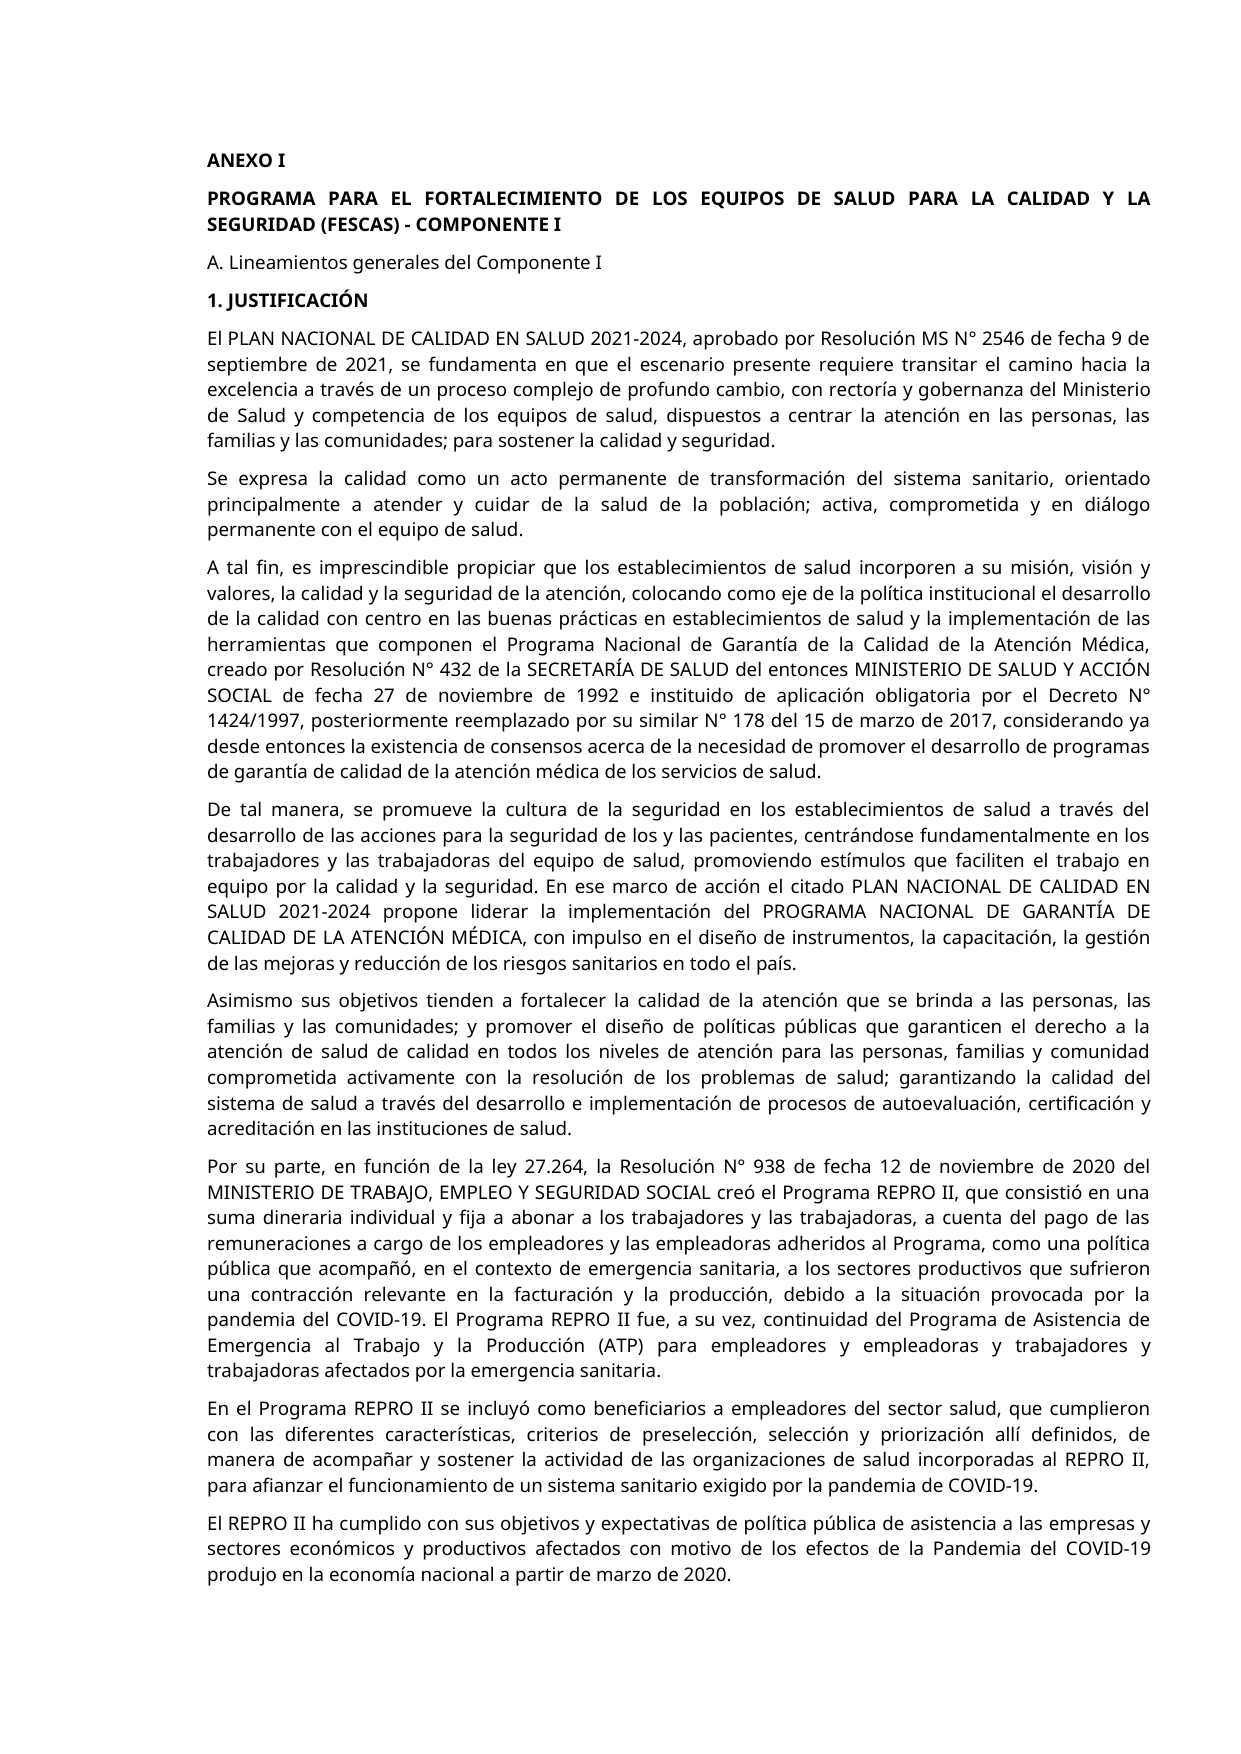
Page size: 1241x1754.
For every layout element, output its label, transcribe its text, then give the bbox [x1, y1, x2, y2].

text El REPRO II ha cumplido con sus objetivos y expectativas de política pública de asistencia a las empresas y sectores económicos y productivos afectados con motivo de los efectos de la Pandemia del COVID-19 produjo en la economía nacional a partir de marzo de 2020. [207, 1510, 1152, 1587]
text ANEXO I [207, 148, 1152, 173]
text De tal manera, se promueve la cultura de la seguridad en los establecimientos de salud a través del desarrollo de las acciones para la seguridad de los y las pacientes, centrándose fundamentalmente en los trabajadores y las trabajadoras del equipo de salud, promoviendo estímulos que faciliten el trabajo en equipo por la calidad y la seguridad. En ese marco de acción el citado PLAN NACIONAL DE CALIDAD EN SALUD 2021-2024 propone liderar la implementación del PROGRAMA NACIONAL DE GARANTÍA DE CALIDAD DE LA ATENCIÓN MÉDICA, con impulso en el diseño de instrumentos, la capacitación, la gestión de las mejoras y reducción de los riesgos sanitarios en todo el país. [207, 797, 1152, 975]
text Asimismo sus objetivos tienden a fortalecer la calidad de la atención que se brinda a las personas, las familias y las comunidades; y promover el diseño de políticas públicas que garanticen el derecho a la atención de salud de calidad en todos los niveles de atención para las personas, familias y comunidad comprometida activamente con la resolución de los problemas de salud; garantizando la calidad del sistema de salud a través del desarrollo e implementación de procesos de autoevaluación, certificación y acreditación en las instituciones de salud. [207, 988, 1152, 1141]
text A tal fin, es imprescindible propiciar que los establecimientos de salud incorporen a su misión, visión y valores, la calidad y la seguridad de la atención, colocando como eje de la política institucional el desarrollo de la calidad con centro en las buenas prácticas en establecimientos de salud y la implementación de las herramientas que componen el Programa Nacional de Garantía de la Calidad de la Atención Médica, creado por Resolución N° 432 de la SECRETARÍA DE SALUD del entonces MINISTERIO DE SALUD Y ACCIÓN SOCIAL de fecha 27 de noviembre de 1992 e instituido de aplicación obligatoria por el Decreto N° 1424/1997, posteriormente reemplazado por su similar N° 178 del 15 de marzo de 2017, considerando ya desde entonces la existencia de consensos acerca de la necesidad de promover el desarrollo de programas de garantía de calidad de la atención médica de los servicios de salud. [207, 554, 1152, 784]
text Por su parte, en función de la ley 27.264, la Resolución N° 938 de fecha 12 de noviembre de 2020 del MINISTERIO DE TRABAJO, EMPLEO Y SEGURIDAD SOCIAL creó el Programa REPRO II, que consistió en una suma dineraria individual y fija a abonar a los trabajadores y las trabajadoras, a cuenta del pago de las remuneraciones a cargo de los empleadores y las empleadoras adheridos al Programa, como una política pública que acompañó, en el contexto de emergencia sanitaria, a los sectores productivos que sufrieron una contracción relevante en la facturación y la producción, debido a la situación provocada por la pandemia del COVID-19. El Programa REPRO II fue, a su vez, continuidad del Programa de Asistencia de Emergencia al Trabajo y la Producción (ATP) para empleadores y empleadoras y trabajadores y trabajadoras afectados por la emergencia sanitaria. [207, 1153, 1152, 1383]
text El PLAN NACIONAL DE CALIDAD EN SALUD 2021-2024, aprobado por Resolución MS N° 2546 de fecha 9 de septiembre de 2021, se fundamenta en que el escenario presente requiere transitar el camino hacia la excelencia a través de un proceso complejo de profundo cambio, con rectoría y gobernanza del Ministerio de Salud y competencia de los equipos de salud, dispuestos a centrar la atención en las personas, las familias y las comunidades; para sostener la calidad y seguridad. [207, 325, 1152, 453]
text A. Lineamientos generales del Componente I [207, 249, 1152, 275]
text Se expresa la calidad como un acto permanente de transformación del sistema sanitario, orientado principalmente a atender y cuidar de la salud de la población; activa, comprometida y en diálogo permanente con el equipo de salud. [207, 465, 1152, 542]
text 1. JUSTIFICACIÓN [207, 287, 1152, 313]
text En el Programa REPRO II se incluyó como beneficiarios a empleadores del sector salud, que cumplieron con las diferentes características, criterios de preselección, selección y priorización allí definidos, de manera de acompañar y sostener la actividad de las organizaciones de salud incorporadas al REPRO II, para afianzar el funcionamiento de un sistema sanitario exigido por la pandemia de COVID-19. [207, 1396, 1152, 1498]
text PROGRAMA PARA EL FORTALECIMIENTO DE LOS EQUIPOS DE SALUD PARA LA CALIDAD Y LA SEGURIDAD (FESCAS) - COMPONENTE I [207, 186, 1152, 237]
